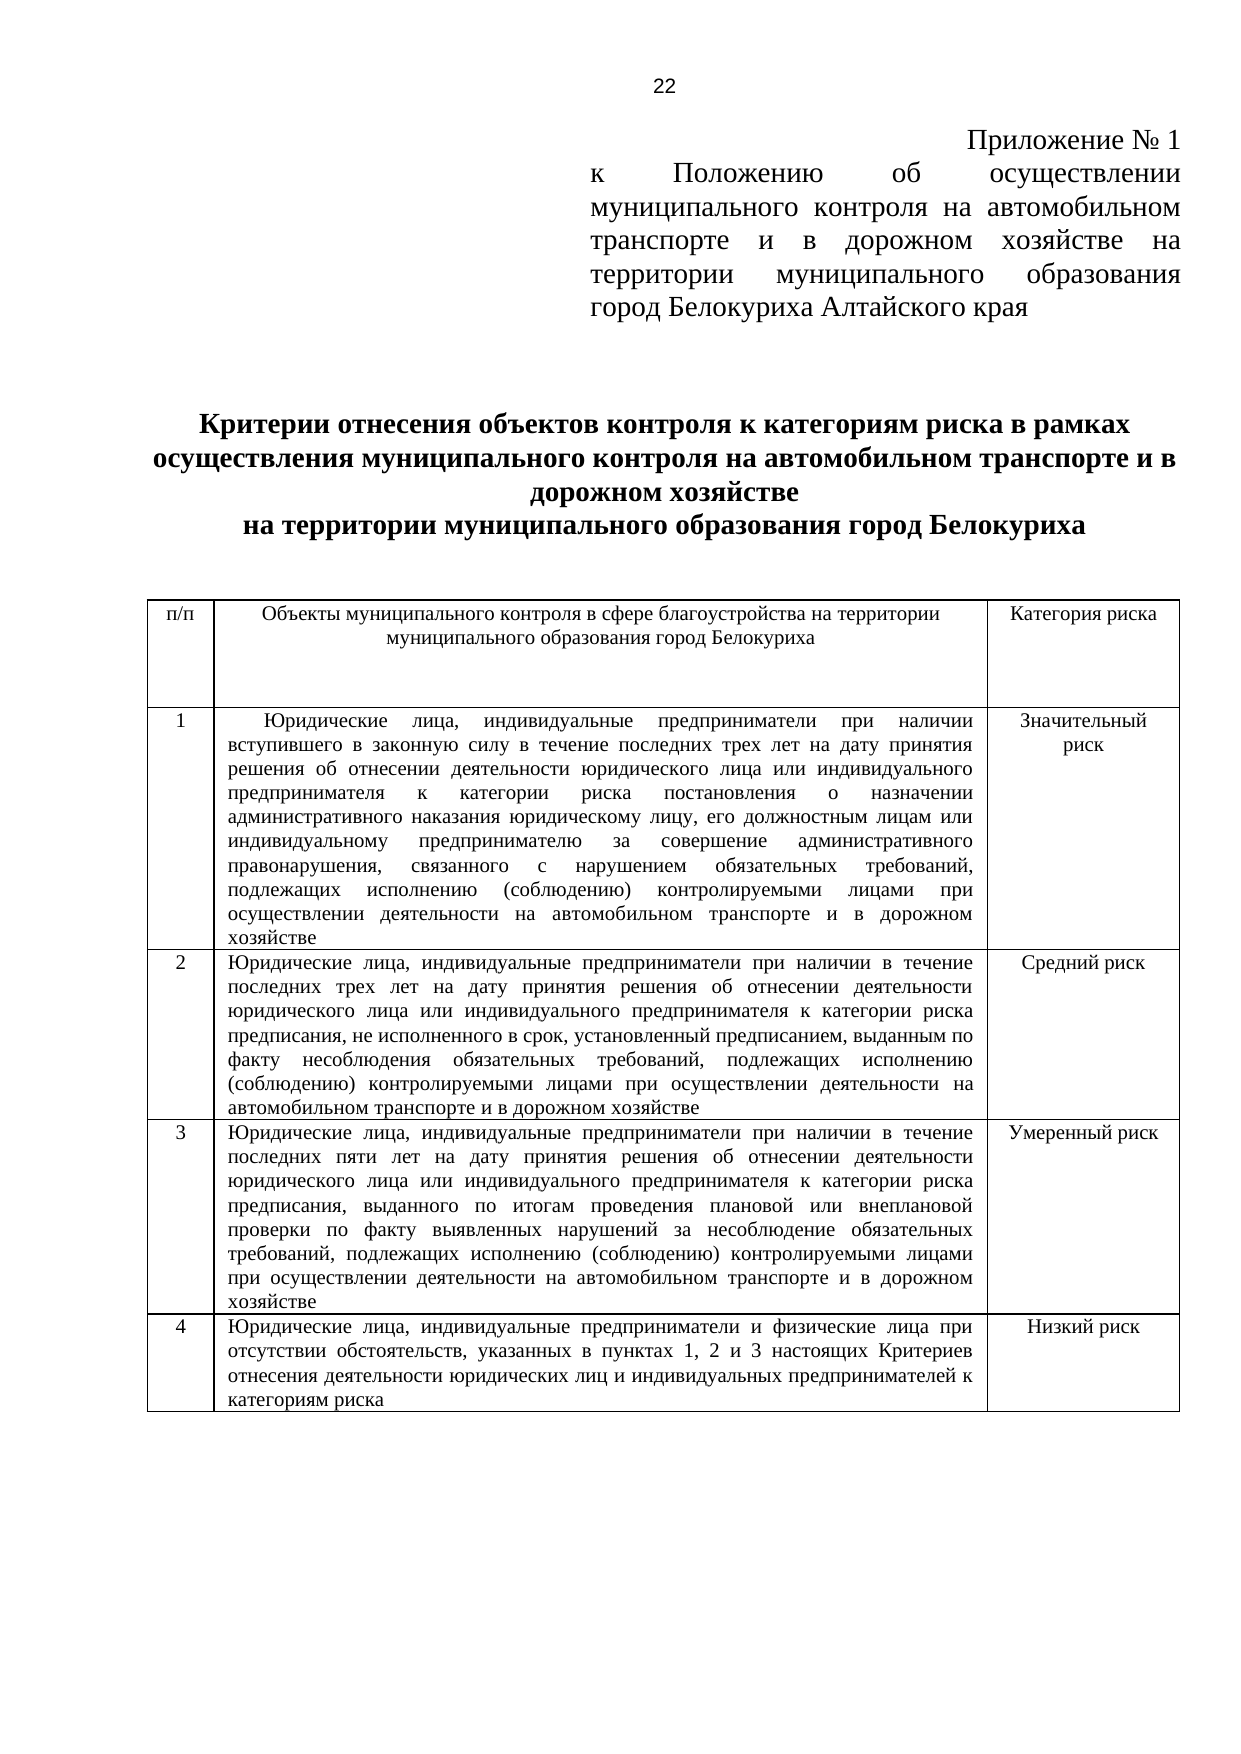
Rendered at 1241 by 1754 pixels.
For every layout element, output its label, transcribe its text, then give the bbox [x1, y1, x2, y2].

table_cell Юридические лица, индивидуальные предприниматели при наличии вступившего в законную силу в течение последних трех лет на дату принятия решения об отнесении деятельности юридического лица или индивидуального предпринимателя к категории риска постановления о назначении административного наказания юридическому лицу, его должностным лицам или индивидуальному предпринимателю за совершение административного правонарушения, связанного с нарушением обязательных требований, подлежащих исполнению (соблюдению) контролируемыми лицами при осуществлении деятельности на автомобильном транспорте и в дорожном хозяйстве [215, 708, 987, 949]
table_cell 3 [148, 1120, 213, 1313]
table_cell Умеренный риск [988, 1120, 1179, 1313]
table_cell Юридические лица, индивидуальные предприниматели при наличии в течение последних трех лет на дату принятия решения об отнесении деятельности юридического лица или индивидуального предпринимателя к категории риска предписания, не исполненного в срок, установленный предписанием, выданным по факту несоблюдения обязательных требований, подлежащих исполнению (соблюдению) контролируемыми лицами при осуществлении деятельности на автомобильном транспорте и в дорожном хозяйстве [215, 950, 987, 1119]
table_cell Юридические лица, индивидуальные предприниматели и физические лица при отсутствии обстоятельств, указанных в пунктах 1, 2 и 3 настоящих Критериев отнесения деятельности юридических лиц и индивидуальных предпринимателей к категориям риска [215, 1315, 987, 1411]
text Приложение № 1 [516, 122, 1181, 155]
text на территории муниципального образования город Белокуриха [148, 507, 1181, 541]
table_cell Значительный риск [988, 708, 1179, 949]
table_header Категория риска [988, 601, 1179, 707]
table_cell Низкий риск [988, 1315, 1179, 1411]
table_cell Юридические лица, индивидуальные предприниматели при наличии в течение последних пяти лет на дату принятия решения об отнесении деятельности юридического лица или индивидуального предпринимателя к категории риска предписания, выданного по итогам проведения плановой или внеплановой проверки по факту выявленных нарушений за несоблюдение обязательных требований, подлежащих исполнению (соблюдению) контролируемыми лицами при осуществлении деятельности на автомобильном транспорте и в дорожном хозяйстве [215, 1120, 987, 1313]
title к Положению об осуществлении муниципального контроля на автомобильном транспорте и в дорожном хозяйстве на территории муниципального образования город Белокуриха Алтайского края [590, 155, 1181, 323]
table_cell 4 [148, 1315, 213, 1411]
table_cell 1 [148, 708, 213, 949]
table_cell Средний риск [988, 950, 1179, 1119]
table_cell 2 [148, 950, 213, 1119]
table_header п/п [148, 601, 213, 707]
text Критерии отнесения объектов контроля к категориям риска в рамках осуществления муниципального контроля на автомобильном транспорте и в дорожном хозяйстве [148, 407, 1181, 507]
table_header Объекты муниципального контроля в сфере благоустройства на территории муниципального образования город Белокуриха [215, 601, 987, 707]
